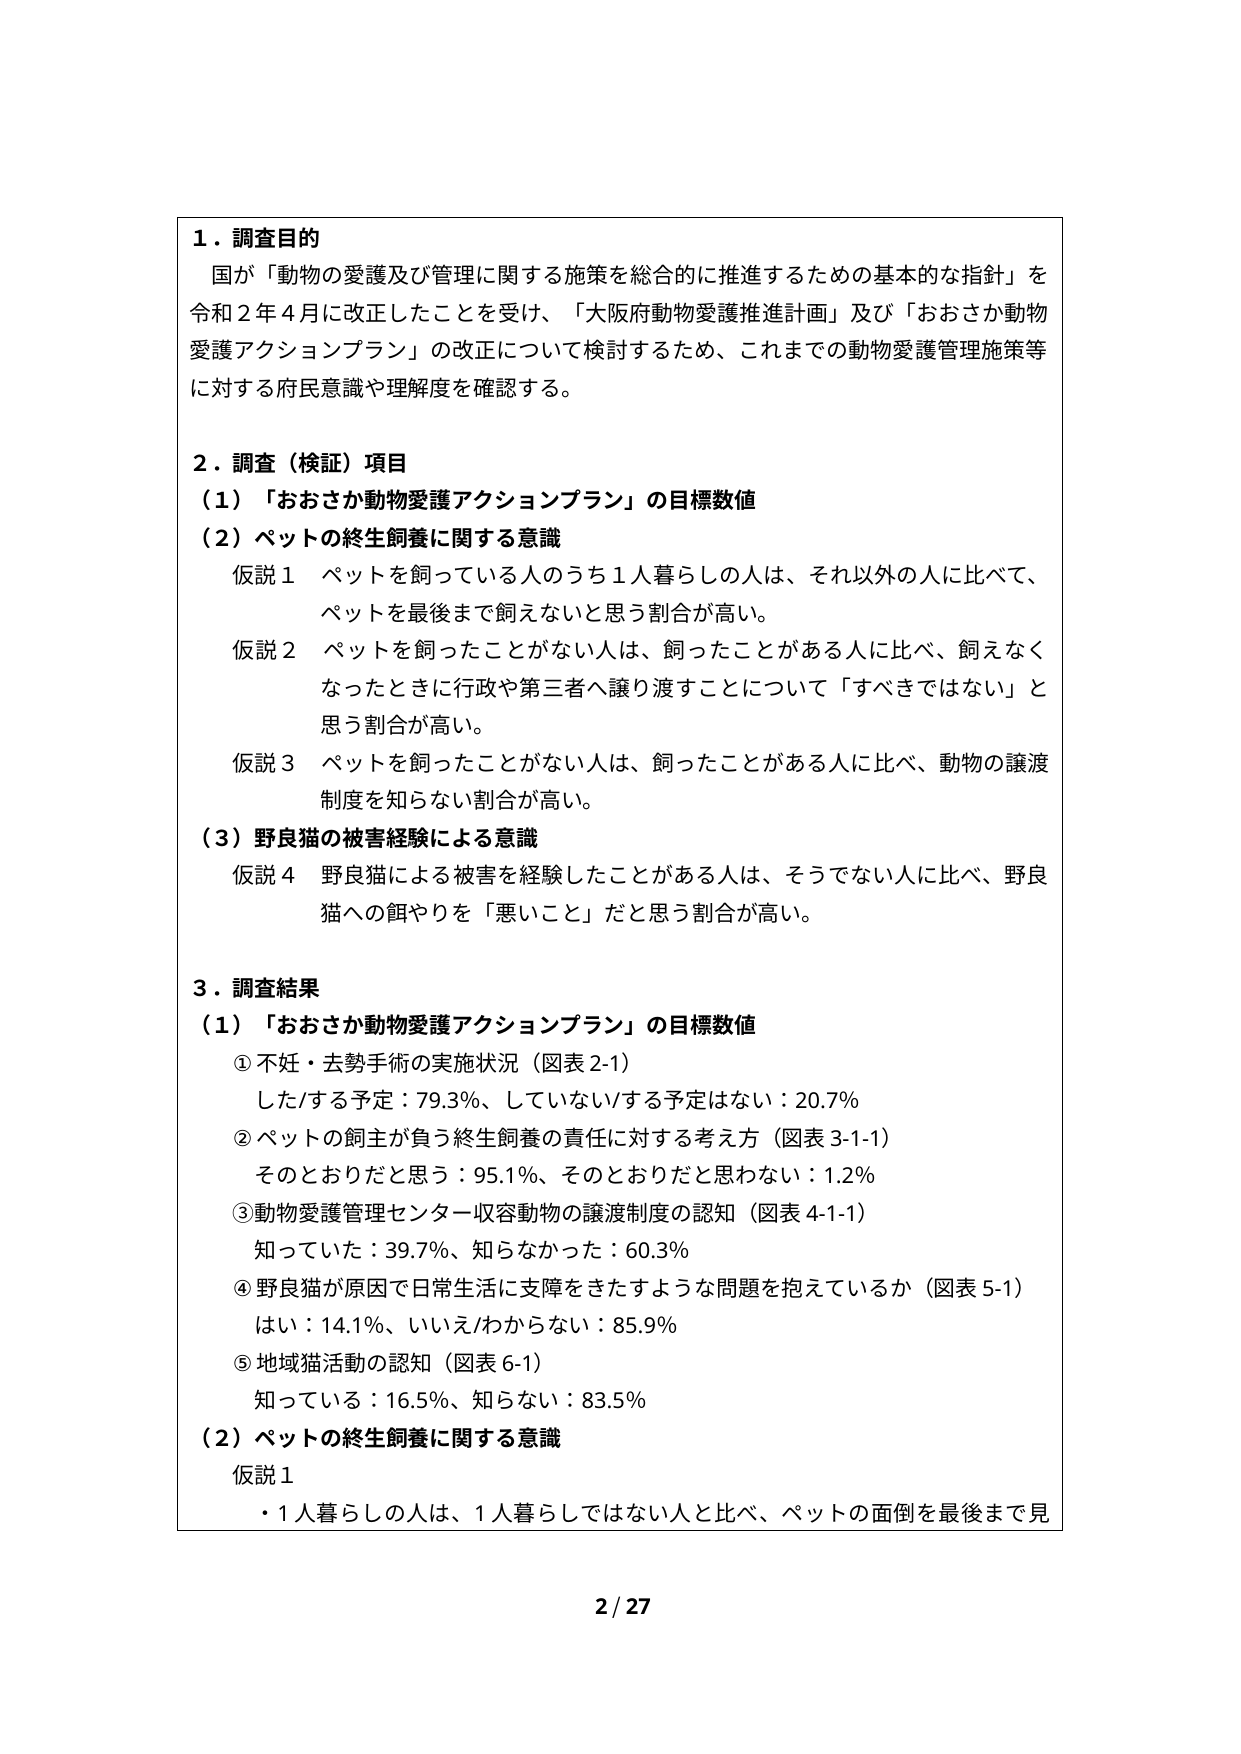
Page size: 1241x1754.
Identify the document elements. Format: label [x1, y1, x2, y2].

table_header [178, 218, 1062, 1530]
